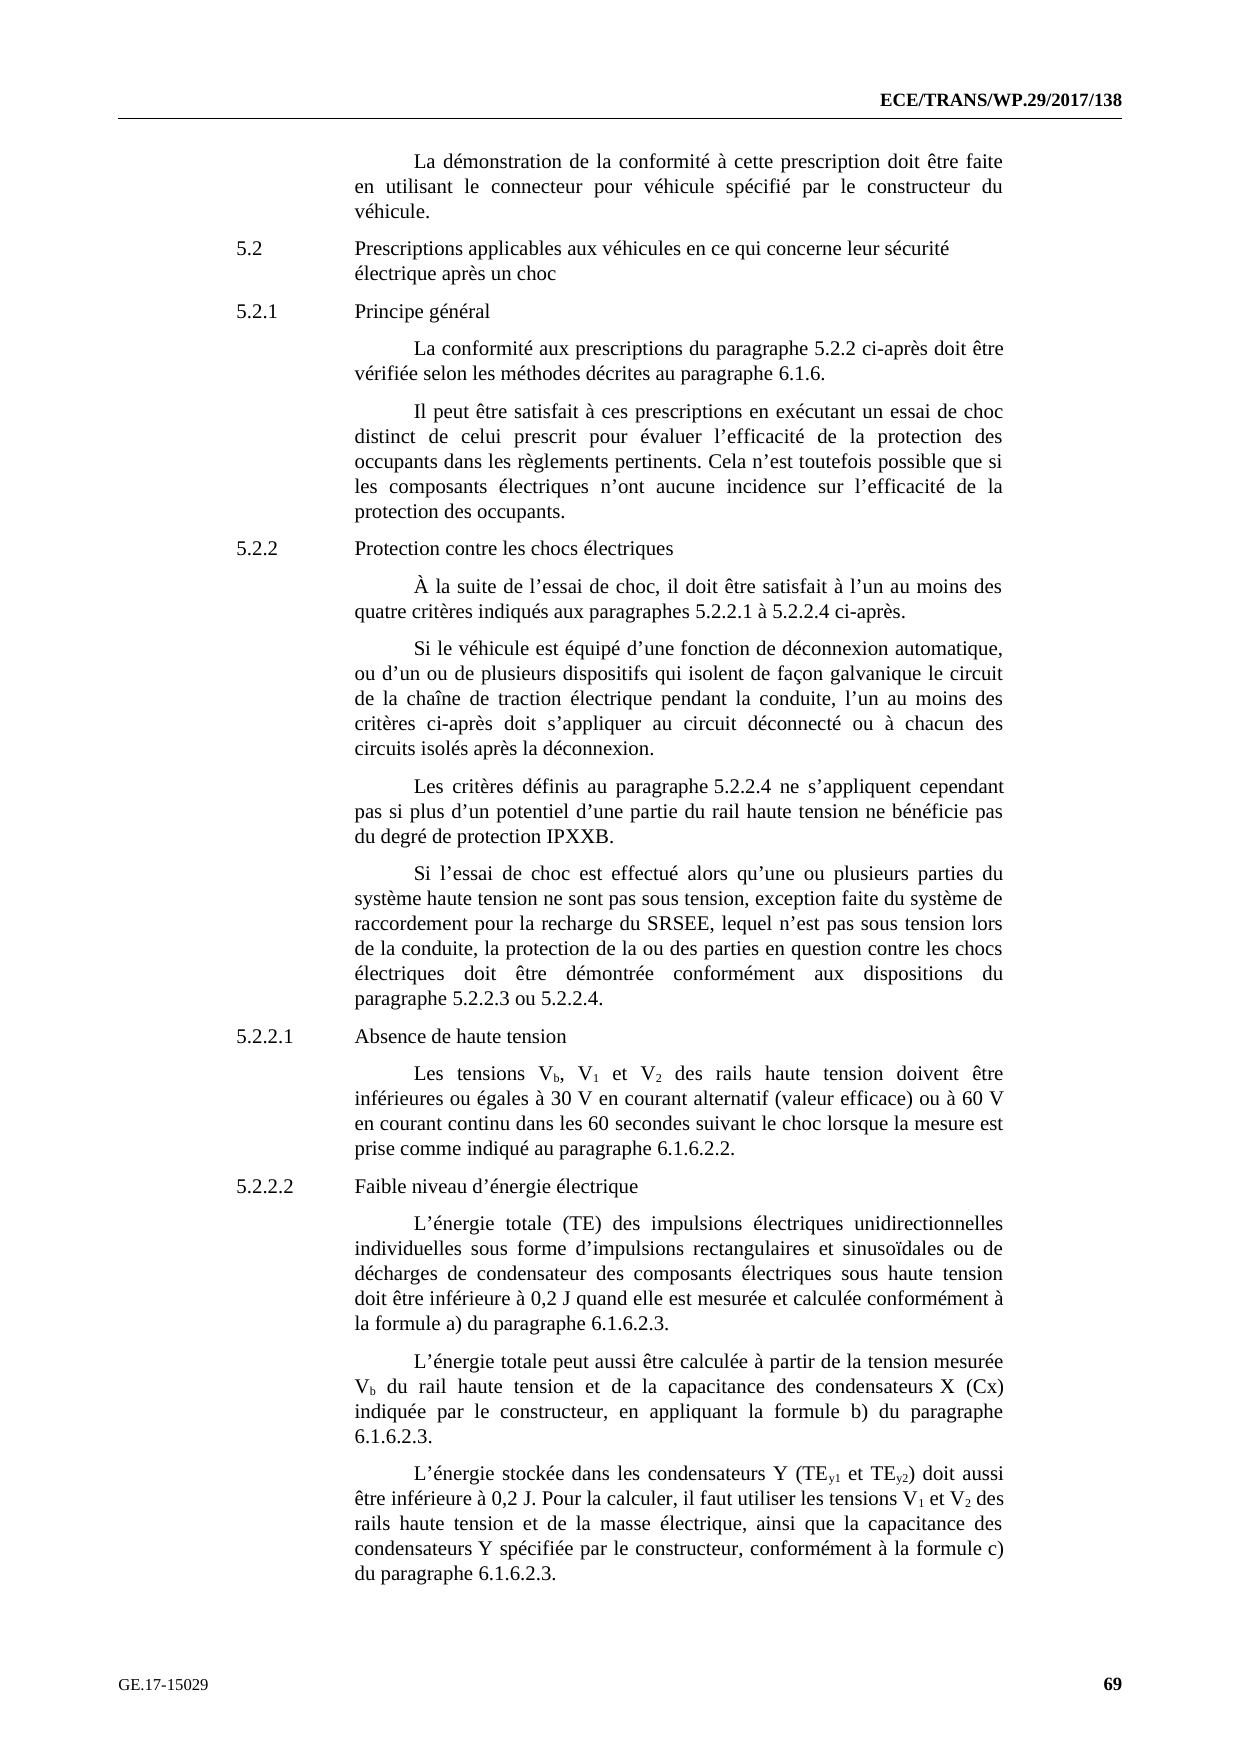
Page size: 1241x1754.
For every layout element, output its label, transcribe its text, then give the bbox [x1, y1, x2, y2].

text L’énergie totale peut aussi être calculée à partir de la tension mesurée Vb du rail haute tension et de la capacitance des condensateurs X (Cx) indiquée par le constructeur, en appliquant la formule b) du paragraphe 6.1.6.2.3. [354, 1348, 1004, 1448]
text Les critères définis au paragraphe 5.2.2.4 ne s’appliquent cependant pas si plus d’un potentiel d’une partie du rail haute tension ne bénéficie pas du degré de protection IPXXB. [354, 773, 1004, 848]
text L’énergie totale (TE) des impulsions électriques unidirectionnelles individuelles sous forme d’impulsions rectangulaires et sinusoïdales ou de décharges de condensateur des composants électriques sous haute tension doit être inférieure à 0,2 J quand elle est mesurée et calculée conformément à la formule a) du paragraphe 6.1.6.2.3. [354, 1210, 1004, 1335]
text 5.2 Prescriptions applicables aux véhicules en ce qui concerne leur sécurité électrique après un choc [236, 235, 1004, 285]
text La conformité aux prescriptions du paragraphe 5.2.2 ci-après doit être vérifiée selon les méthodes décrites au paragraphe 6.1.6. [354, 335, 1004, 385]
text Si le véhicule est équipé d’une fonction de déconnexion automatique, ou d’un ou de plusieurs dispositifs qui isolent de façon galvanique le circuit de la chaîne de traction électrique pendant la conduite, l’un au moins des critères ci-après doit s’appliquer au circuit déconnecté ou à chacun des circuits isolés après la déconnexion. [354, 635, 1004, 760]
text Il peut être satisfait à ces prescriptions en exécutant un essai de choc distinct de celui prescrit pour évaluer l’efficacité de la protection des occupants dans les règlements pertinents. Cela n’est toutefois possible que si les composants électriques n’ont aucune incidence sur l’efficacité de la protection des occupants. [354, 398, 1004, 523]
text La démonstration de la conformité à cette prescription doit être faite en utilisant le connecteur pour véhicule spécifié par le constructeur du véhicule. [354, 148, 1004, 223]
text 5.2.1 Principe général [236, 298, 1004, 323]
text L’énergie stockée dans les condensateurs Y (TEy1 et TEy2) doit aussi être inférieure à 0,2 J. Pour la calculer, il faut utiliser les tensions V1 et V2 des rails haute tension et de la masse électrique, ainsi que la capacitance des condensateurs Y spécifiée par le constructeur, conformément à la formule c) du paragraphe 6.1.6.2.3. [354, 1460, 1004, 1585]
text Les tensions Vb, V1 et V2 des rails haute tension doivent être inférieures ou égales à 30 V en courant alternatif (valeur efficace) ou à 60 V en courant continu dans les 60 secondes suivant le choc lorsque la mesure est prise comme indiqué au paragraphe 6.1.6.2.2. [354, 1060, 1004, 1160]
text 5.2.2.2 Faible niveau d’énergie électrique [236, 1173, 1004, 1198]
text 5.2.2 Protection contre les chocs électriques [236, 535, 1004, 560]
text Si l’essai de choc est effectué alors qu’une ou plusieurs parties du système haute tension ne sont pas sous tension, exception faite du système de raccordement pour la recharge du SRSEE, lequel n’est pas sous tension lors de la conduite, la protection de la ou des parties en question contre les chocs électriques doit être démontrée conformément aux dispositions du paragraphe 5.2.2.3 ou 5.2.2.4. [354, 860, 1004, 1010]
text 5.2.2.1 Absence de haute tension [236, 1023, 1004, 1048]
text À la suite de l’essai de choc, il doit être satisfait à l’un au moins des quatre critères indiqués aux paragraphes 5.2.2.1 à 5.2.2.4 ci-après. [354, 573, 1004, 623]
